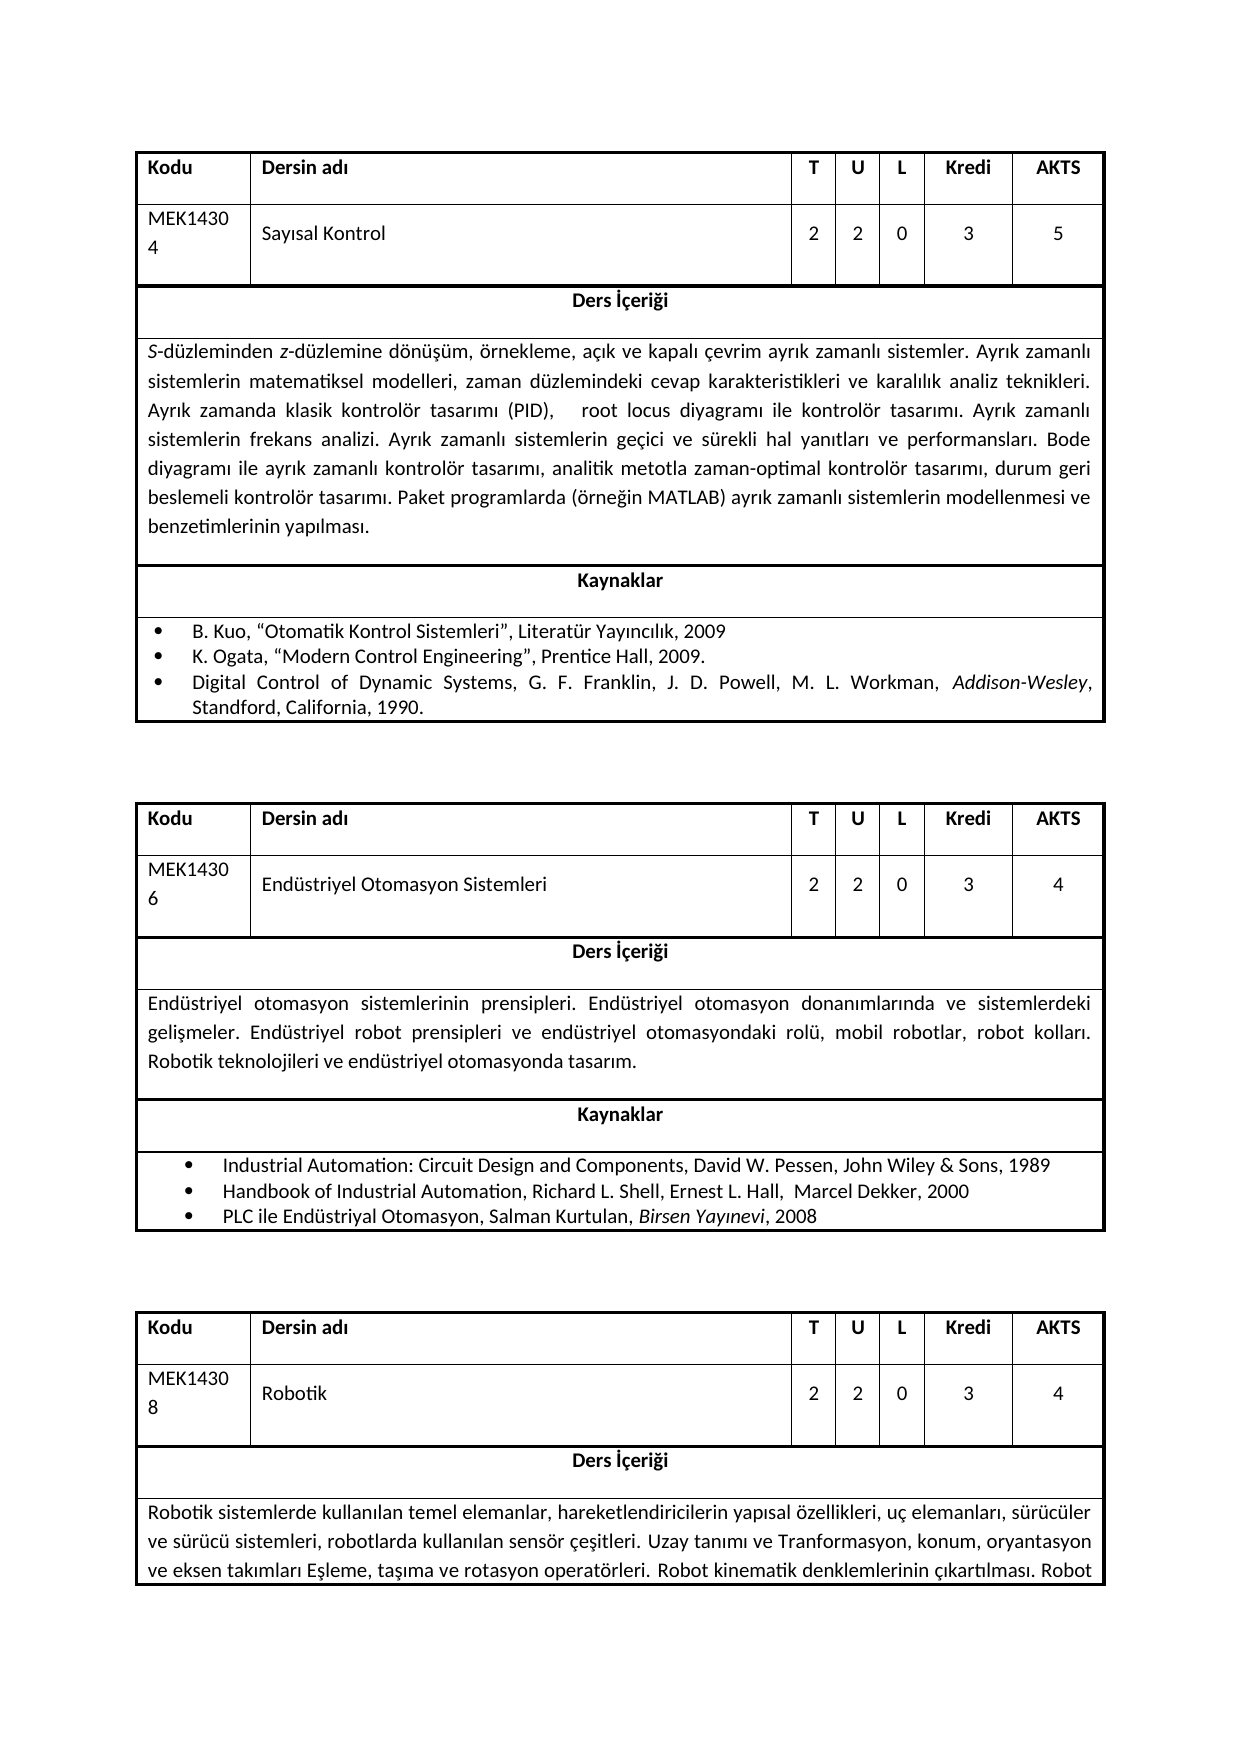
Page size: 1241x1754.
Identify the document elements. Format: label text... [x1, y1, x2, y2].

table_header L [880, 154, 924, 204]
table_cell 2 [792, 205, 835, 284]
table_header Kodu [138, 154, 250, 204]
table_header T [792, 1314, 835, 1364]
table_header AKTS [1013, 805, 1102, 855]
table_header Kredi [925, 1314, 1012, 1364]
table_cell Kaynaklar [138, 1101, 1102, 1151]
table_cell 2 [836, 1365, 879, 1444]
table_header U [836, 805, 879, 855]
table_cell 4 [1013, 1365, 1102, 1444]
table_cell B. Kuo, “Otomatik Kontrol Sistemleri”, Literatür Yayıncılık, 2009 K. Ogata, “Modern Control Engineering”, Prentice Hall, 2009. Digital Control of Dynamic Systems, G. F. Franklin, J. D. Powell, M. L. Workman, Addison-Wesley, Standford, California, 1990. [138, 618, 1102, 720]
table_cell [138, 1499, 1102, 1583]
table_cell 0 [880, 205, 924, 284]
table_cell MEK14304 [138, 205, 250, 284]
table_cell 3 [925, 1365, 1012, 1444]
table_header L [880, 1314, 924, 1364]
table_cell Endüstriyel otomasyon sistemlerinin prensipleri. Endüstriyel otomasyon donanımlarında ve sistemlerdeki gelişmeler. Endüstriyel robot prensipleri ve endüstriyel otomasyondaki rolü, mobil robotlar, robot kolları. Robotik teknolojileri ve endüstriyel otomasyonda tasarım. [138, 990, 1102, 1098]
table_cell Endüstriyel Otomasyon Sistemleri [251, 856, 791, 936]
table_cell 2 [792, 1365, 835, 1444]
table_cell 4 [1013, 856, 1102, 936]
table_cell Sayısal Kontrol [251, 205, 791, 284]
table_cell MEK14308 [138, 1365, 250, 1444]
table_header L [880, 805, 924, 855]
table_cell 0 [880, 856, 924, 936]
table_header U [836, 154, 879, 204]
table_header AKTS [1013, 1314, 1102, 1364]
table_cell Ders İçeriği [138, 939, 1102, 989]
table_header AKTS [1013, 154, 1102, 204]
table_cell Robotik [251, 1365, 791, 1444]
table_header U [836, 1314, 879, 1364]
table_header Kodu [138, 805, 250, 855]
table_cell 3 [925, 856, 1012, 936]
table_cell Ders İçeriği [138, 288, 1102, 338]
table_header T [792, 805, 835, 855]
table_header T [792, 154, 835, 204]
table_cell 3 [925, 205, 1012, 284]
table_cell Ders İçeriği [138, 1448, 1102, 1498]
table_cell 0 [880, 1365, 924, 1444]
table_cell 2 [836, 205, 879, 284]
table_header Kredi [925, 154, 1012, 204]
table_header Dersin adı [251, 1314, 791, 1364]
table_header Dersin adı [251, 805, 791, 855]
table_header Kredi [925, 805, 1012, 855]
table_cell Kaynaklar [138, 567, 1102, 617]
table_cell Industrial Automation: Circuit Design and Components, David W. Pessen, John Wiley & Sons, 1989 Handbook of Industrial Automation, Richard L. Shell, Ernest L. Hall, Marcel Dekker, 2000 PLC ile Endüstriyal Otomasyon, Salman Kurtulan, Birsen Yayınevi, 2008 [138, 1153, 1102, 1229]
table_header Dersin adı [251, 154, 791, 204]
table_cell MEK14306 [138, 856, 250, 936]
table_cell 2 [836, 856, 879, 936]
table_cell 2 [792, 856, 835, 936]
table_cell S-düzleminden z-düzlemine dönüşüm, örnekleme, açık ve kapalı çevrim ayrık zamanlı sistemler. Ayrık zamanlı sistemlerin matematiksel modelleri, zaman düzlemindeki cevap karakteristikleri ve karalılık analiz teknikleri. Ayrık zamanda klasik kontrolör tasarımı (PID), root locus diyagramı ile kontrolör tasarımı. Ayrık zamanlı sistemlerin frekans analizi. Ayrık zamanlı sistemlerin geçici ve sürekli hal yanıtları ve performansları. Bode diyagramı ile ayrık zamanlı kontrolör tasarımı, analitik metotla zaman-optimal kontrolör tasarımı, durum geri beslemeli kontrolör tasarımı. Paket programlarda (örneğin MATLAB) ayrık zamanlı sistemlerin modellenmesi ve benzetimlerinin yapılması. [138, 339, 1102, 564]
table_header Kodu [138, 1314, 250, 1364]
table_cell 5 [1013, 205, 1102, 284]
